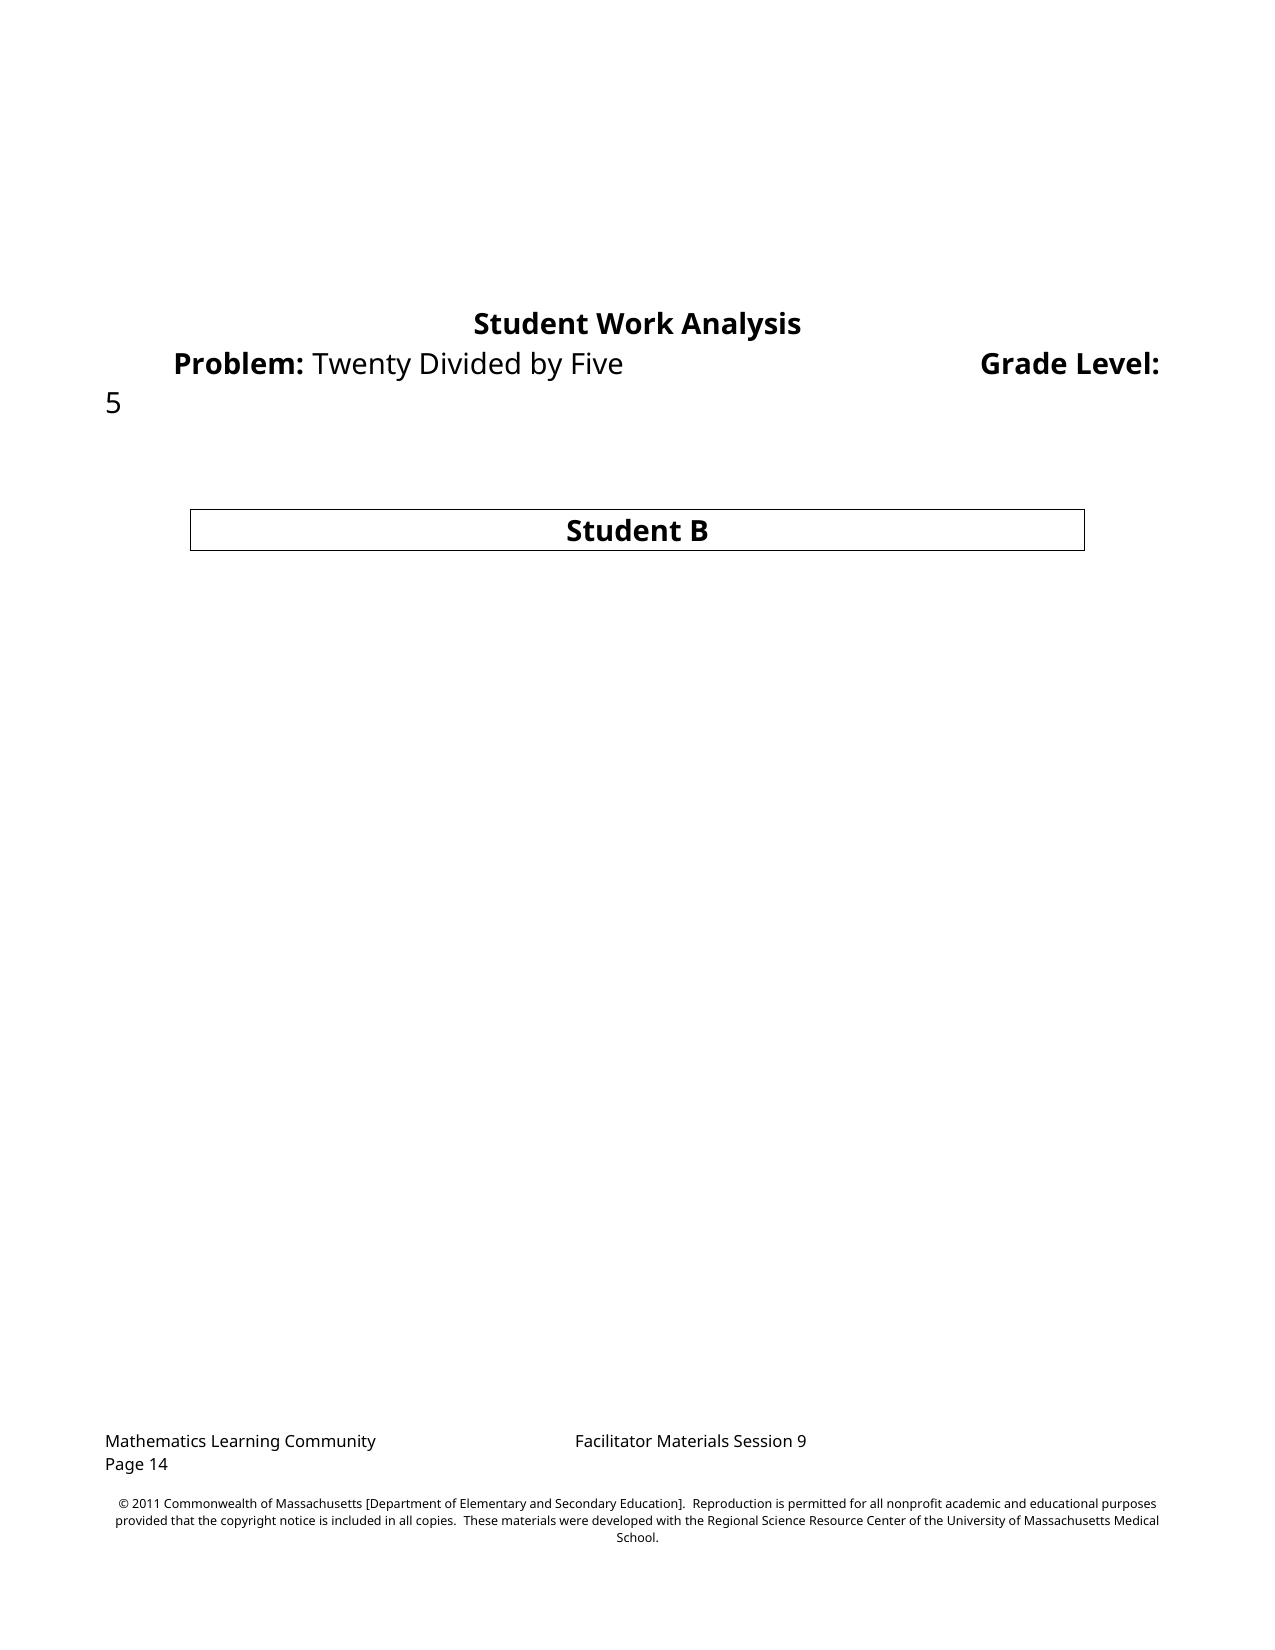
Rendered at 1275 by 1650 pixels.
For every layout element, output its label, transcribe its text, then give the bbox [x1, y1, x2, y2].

table_header Student B [191, 510, 1084, 549]
text Student Work Analysis [105, 303, 1170, 343]
text Problem: Twenty Divided by Five Grade Level: 5 [105, 343, 1170, 422]
